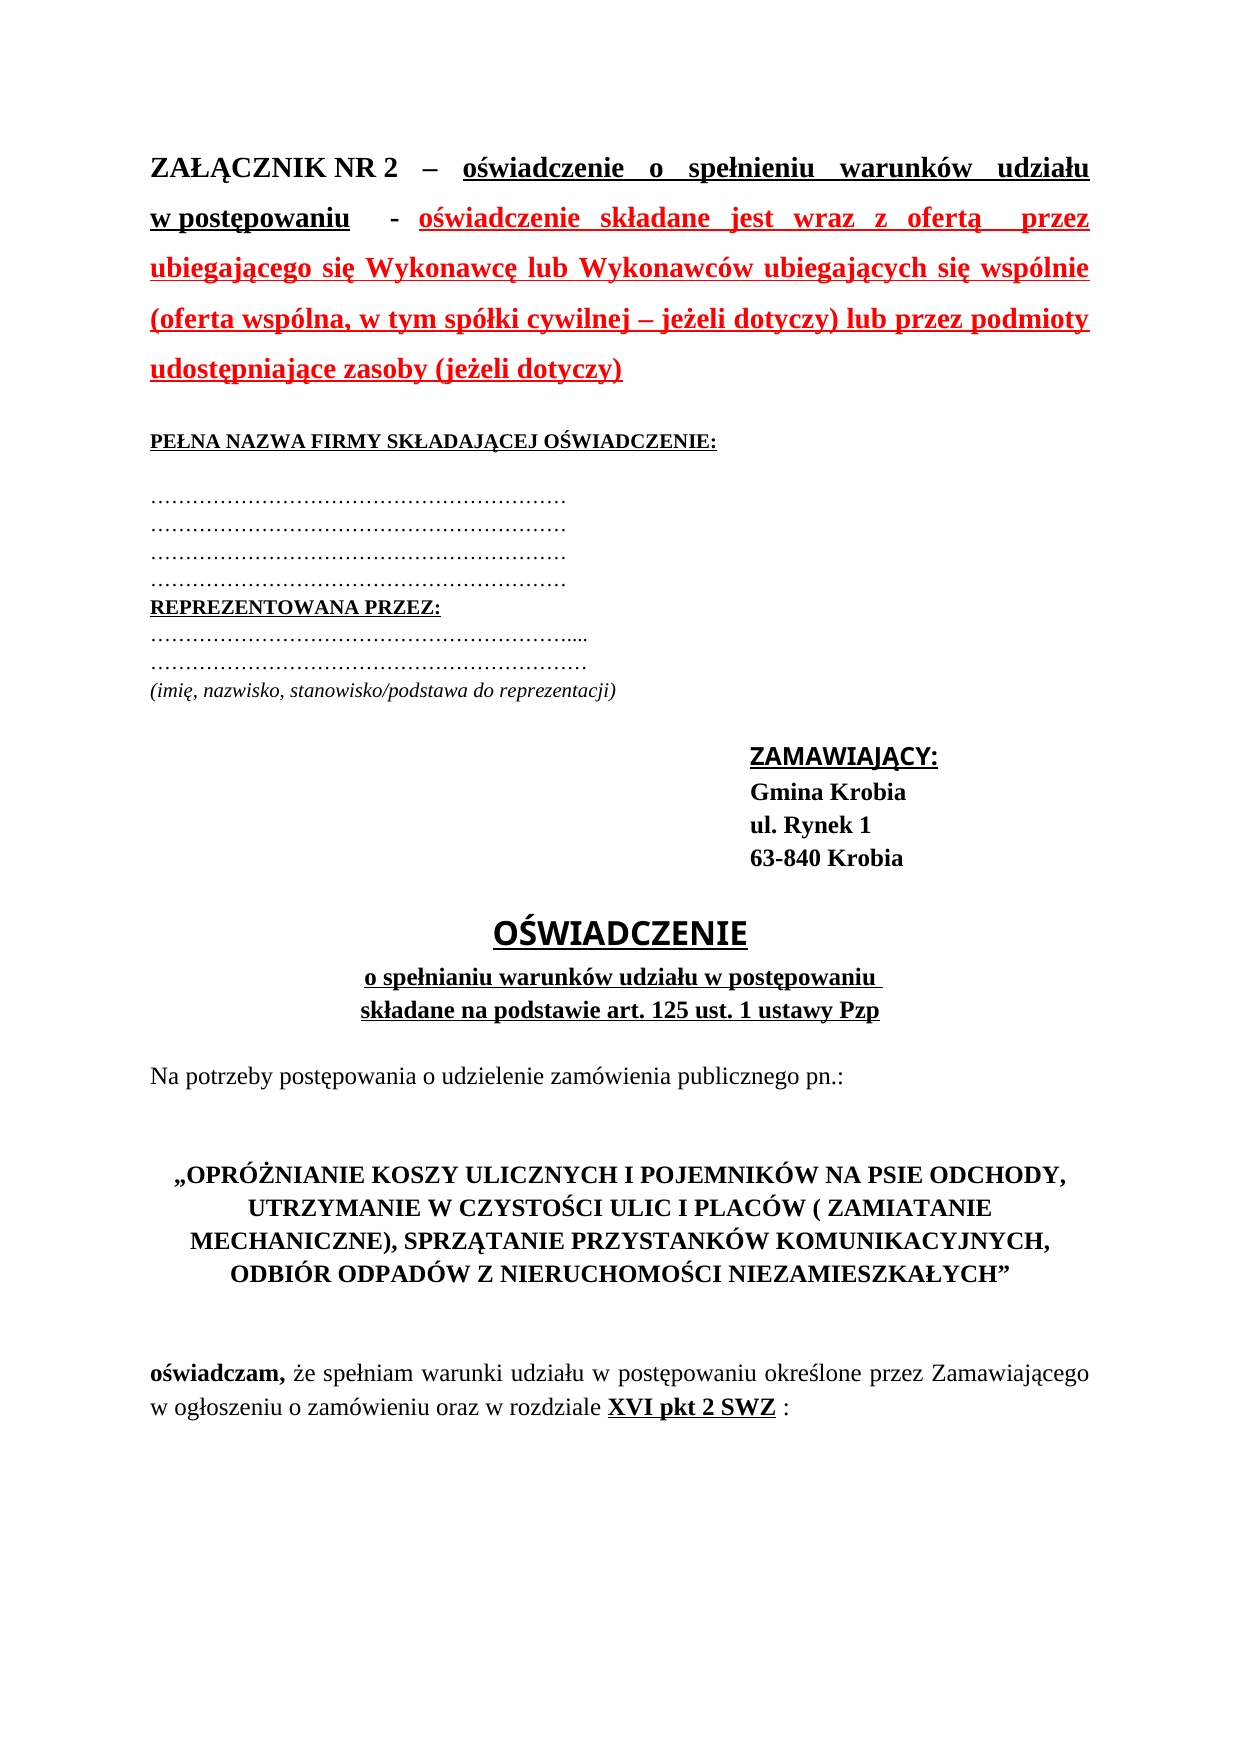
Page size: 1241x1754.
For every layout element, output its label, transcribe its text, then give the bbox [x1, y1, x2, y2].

text …………………………………………………… [150, 539, 1090, 564]
text 63-840 Krobia [675, 843, 1090, 872]
text składane na podstawie art. 125 ust. 1 ustawy Pzp [150, 995, 1090, 1023]
text …………………………………………………… [150, 512, 1090, 536]
text Na potrzeby postępowania o udzielenie zamówienia publicznego pn.: [150, 1061, 1090, 1089]
text PEŁNA NAZWA FIRMY SKŁADAJĄCEJ OŚWIADCZENIE: [150, 429, 1090, 453]
text …………………………………………………….... [150, 622, 1090, 646]
text oświadczam, że spełniam warunki udziału w postępowaniu określone przez Zamawiającego w ogłoszeniu o zamówieniu oraz w rozdziale XVI pkt 2 SWZ : [150, 1358, 1090, 1420]
text ……………………………………………………… (imię, nazwisko, stanowisko/podstawa do reprezentacji) [150, 650, 1090, 702]
text ZAŁĄCZNIK NR 2 – oświadczenie o spełnieniu warunków udziału w postępowaniu - oświadczenie składane jest wraz z ofertą przez ubiegającego się Wykonawcę lub Wykonawców ubiegających się wspólnie (oferta wspólna, w tym spółki cywilnej – jeżeli dotyczy) lub przez podmioty udostępniające zasoby (jeżeli dotyczy) [150, 332, 1090, 385]
text ZAMAWIAJĄCY: [675, 738, 1090, 772]
text ZAŁĄCZNIK NR 2 – oświadczenie o spełnieniu warunków udziału w postępowaniu - oświadczenie składane jest wraz z ofertą przez ubiegającego się Wykonawcę lub Wykonawców ubiegających się wspólnie (oferta wspólna, w tym spółki cywilnej – jeżeli dotyczy) lub przez podmioty udostępniające zasoby (jeżeli dotyczy) [150, 281, 1090, 330]
text OŚWIADCZENIE [150, 909, 1090, 955]
text „OPRÓŻNIANIE KOSZY ULICZNYCH I POJEMNIKÓW NA PSIE ODCHODY, UTRZYMANIE W CZYSTOŚCI ULIC I PLACÓW ( ZAMIATANIE MECHANICZNE), SPRZĄTANIE PRZYSTANKÓW KOMUNIKACYJNYCH, ODBIÓR ODPADÓW Z NIERUCHOMOŚCI NIEZAMIESZKAŁYCH” [150, 1160, 1090, 1288]
text o spełnianiu warunków udziału w postępowaniu [150, 962, 1090, 990]
text …………………………………………………… [150, 484, 1090, 508]
text …………………………………………………… REPREZENTOWANA PRZEZ: [150, 567, 1090, 619]
text ul. Rynek 1 [685, 810, 1090, 839]
text ZAŁĄCZNIK NR 2 – oświadczenie o spełnieniu warunków udziału w postępowaniu - oświadczenie składane jest wraz z ofertą przez ubiegającego się Wykonawcę lub Wykonawców ubiegających się wspólnie (oferta wspólna, w tym spółki cywilnej – jeżeli dotyczy) lub przez podmioty udostępniające zasoby (jeżeli dotyczy) [150, 150, 1090, 280]
text Gmina Krobia [675, 777, 1090, 806]
